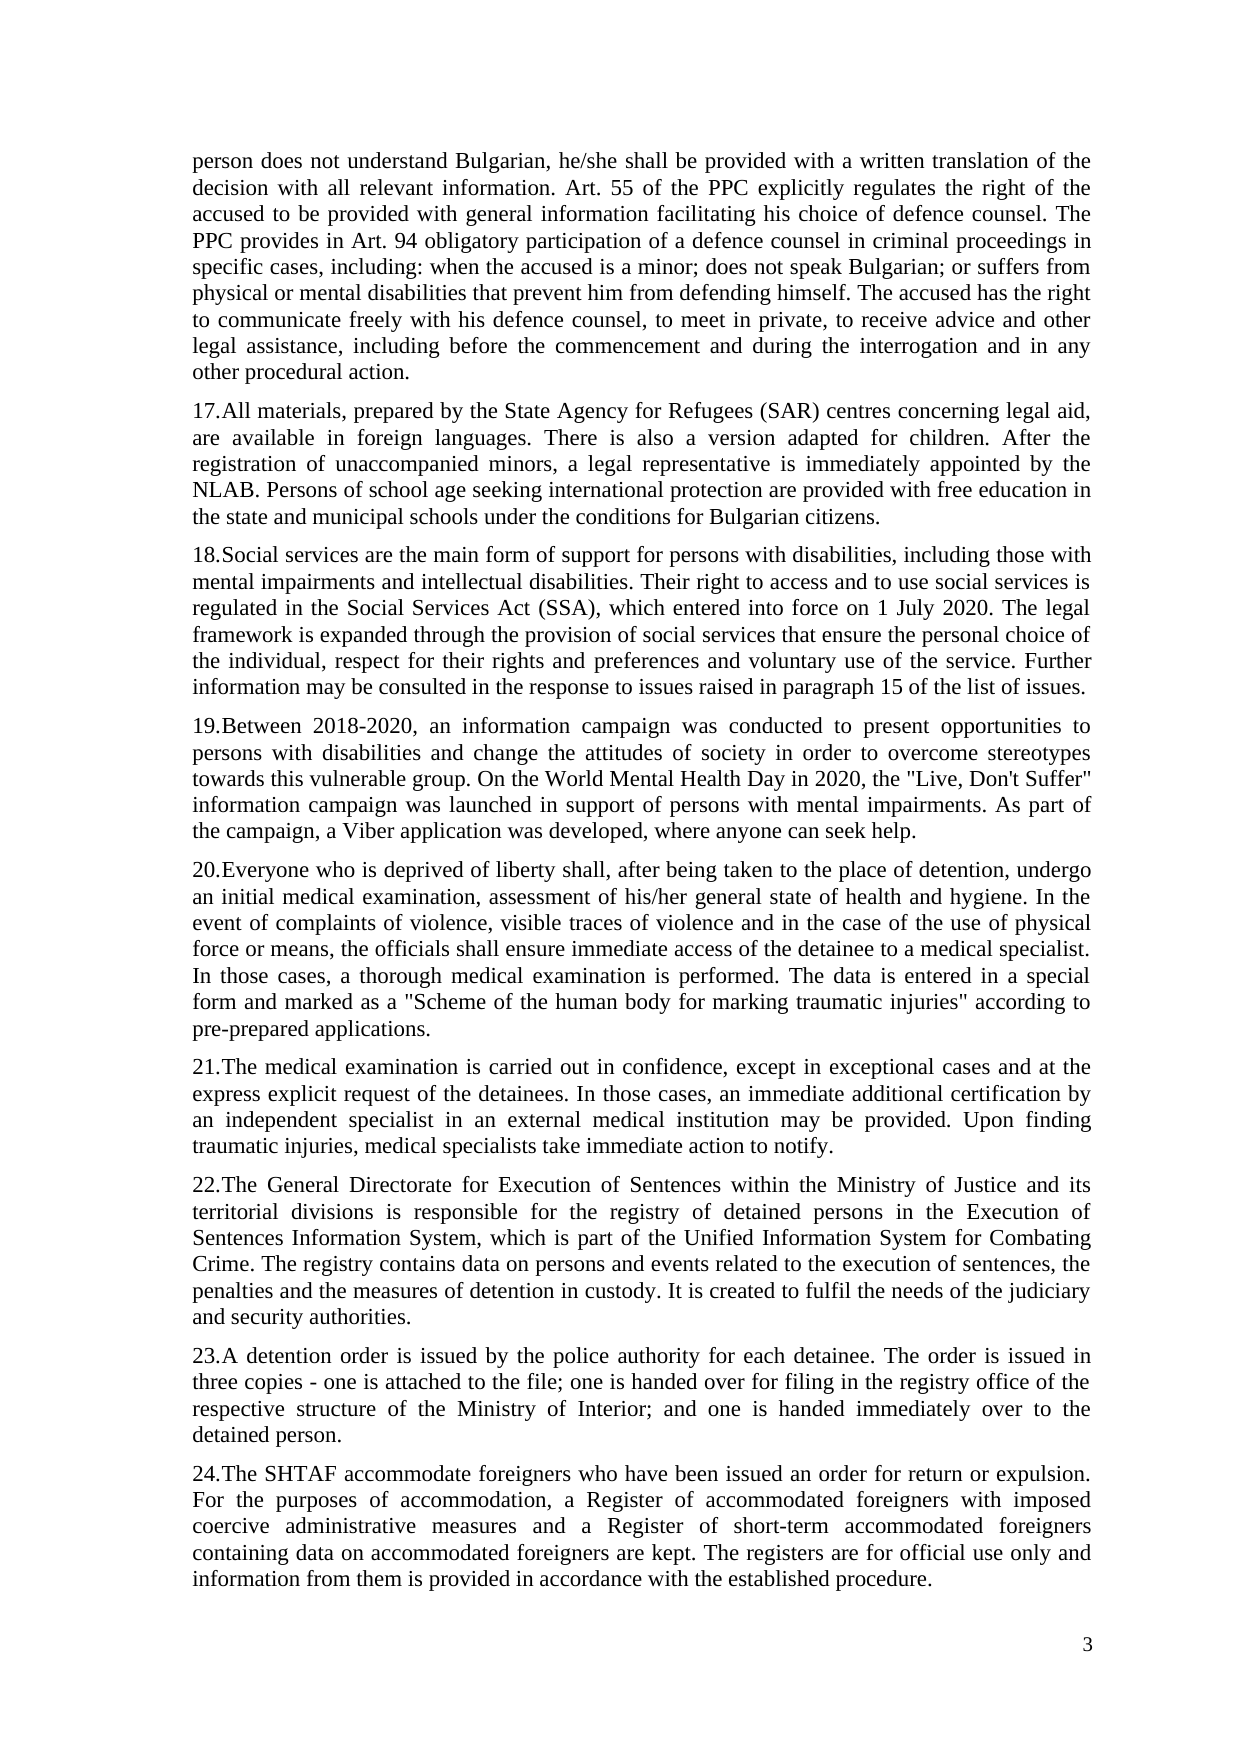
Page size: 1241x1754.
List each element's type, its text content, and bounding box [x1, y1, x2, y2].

list The SHTAF accommodate foreigners who have been issued an order for return or expulsion. For the purposes of accommodation, a Register of accommodated foreigners with imposed coercive administrative measures and a Register of short-term accommodated foreigners containing data on accommodated foreigners are kept. The registers are for official use only and information from them is provided in accordance with the established procedure. [192, 1460, 1093, 1592]
list Everyone who is deprived of liberty shall, after being taken to the place of detention, undergo an initial medical examination, assessment of his/her general state of health and hygiene. In the event of complaints of violence, visible traces of violence and in the case of the use of physical force or means, the officials shall ensure immediate access of the detainee to a medical specialist. In those cases, a thorough medical examination is performed. The data is entered in a special form and marked as a "Scheme of the human body for marking traumatic injuries" according to pre-prepared applications. [192, 856, 1093, 1041]
list Between 2018-2020, an information campaign was conducted to present opportunities to persons with disabilities and change the attitudes of society in order to overcome stereotypes towards this vulnerable group. On the World Mental Health Day in 2020, the "Live, Don't Suffer" information campaign was launched in support of persons with mental impairments. As part of the campaign, a Viber application was developed, where anyone can seek help. [192, 712, 1093, 844]
list A detention order is issued by the police authority for each detainee. The order is issued in three copies - one is attached to the file; one is handed over for filing in the registry office of the respective structure of the Ministry of Interior; and one is handed immediately over to the detained person. [192, 1342, 1093, 1447]
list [192, 148, 1093, 385]
list Social services are the main form of support for persons with disabilities, including those with mental impairments and intellectual disabilities. Their right to access and to use social services is regulated in the Social Services Act (SSA), which entered into force on 1 July 2020. The legal framework is expanded through the provision of social services that ensure the personal choice of the individual, respect for their rights and preferences and voluntary use of the service. Further information may be consulted in the response to issues raised in paragraph 15 of the list of issues. [192, 542, 1093, 700]
list The medical examination is carried out in confidence, except in exceptional cases and at the express explicit request of the detainees. In those cases, an immediate additional certification by an independent specialist in an external medical institution may be provided. Upon finding traumatic injuries, medical specialists take immediate action to notify. [192, 1053, 1093, 1159]
list The General Directorate for Execution of Sentences within the Ministry of Justice and its territorial divisions is responsible for the registry of detained persons in the Execution of Sentences Information System, which is part of the Unified Information System for Combating Crime. The registry contains data on persons and events related to the execution of sentences, the penalties and the measures of detention in custody. It is created to fulfil the needs of the judiciary and security authorities. [192, 1171, 1093, 1329]
list All materials, prepared by the State Agency for Refugees (SAR) centres concerning legal aid, are available in foreign languages. There is also a version adapted for children. After the registration of unaccompanied minors, a legal representative is immediately appointed by the NLAB. Persons of school age seeking international protection are provided with free education in the state and municipal schools under the conditions for Bulgarian citizens. [192, 397, 1093, 529]
